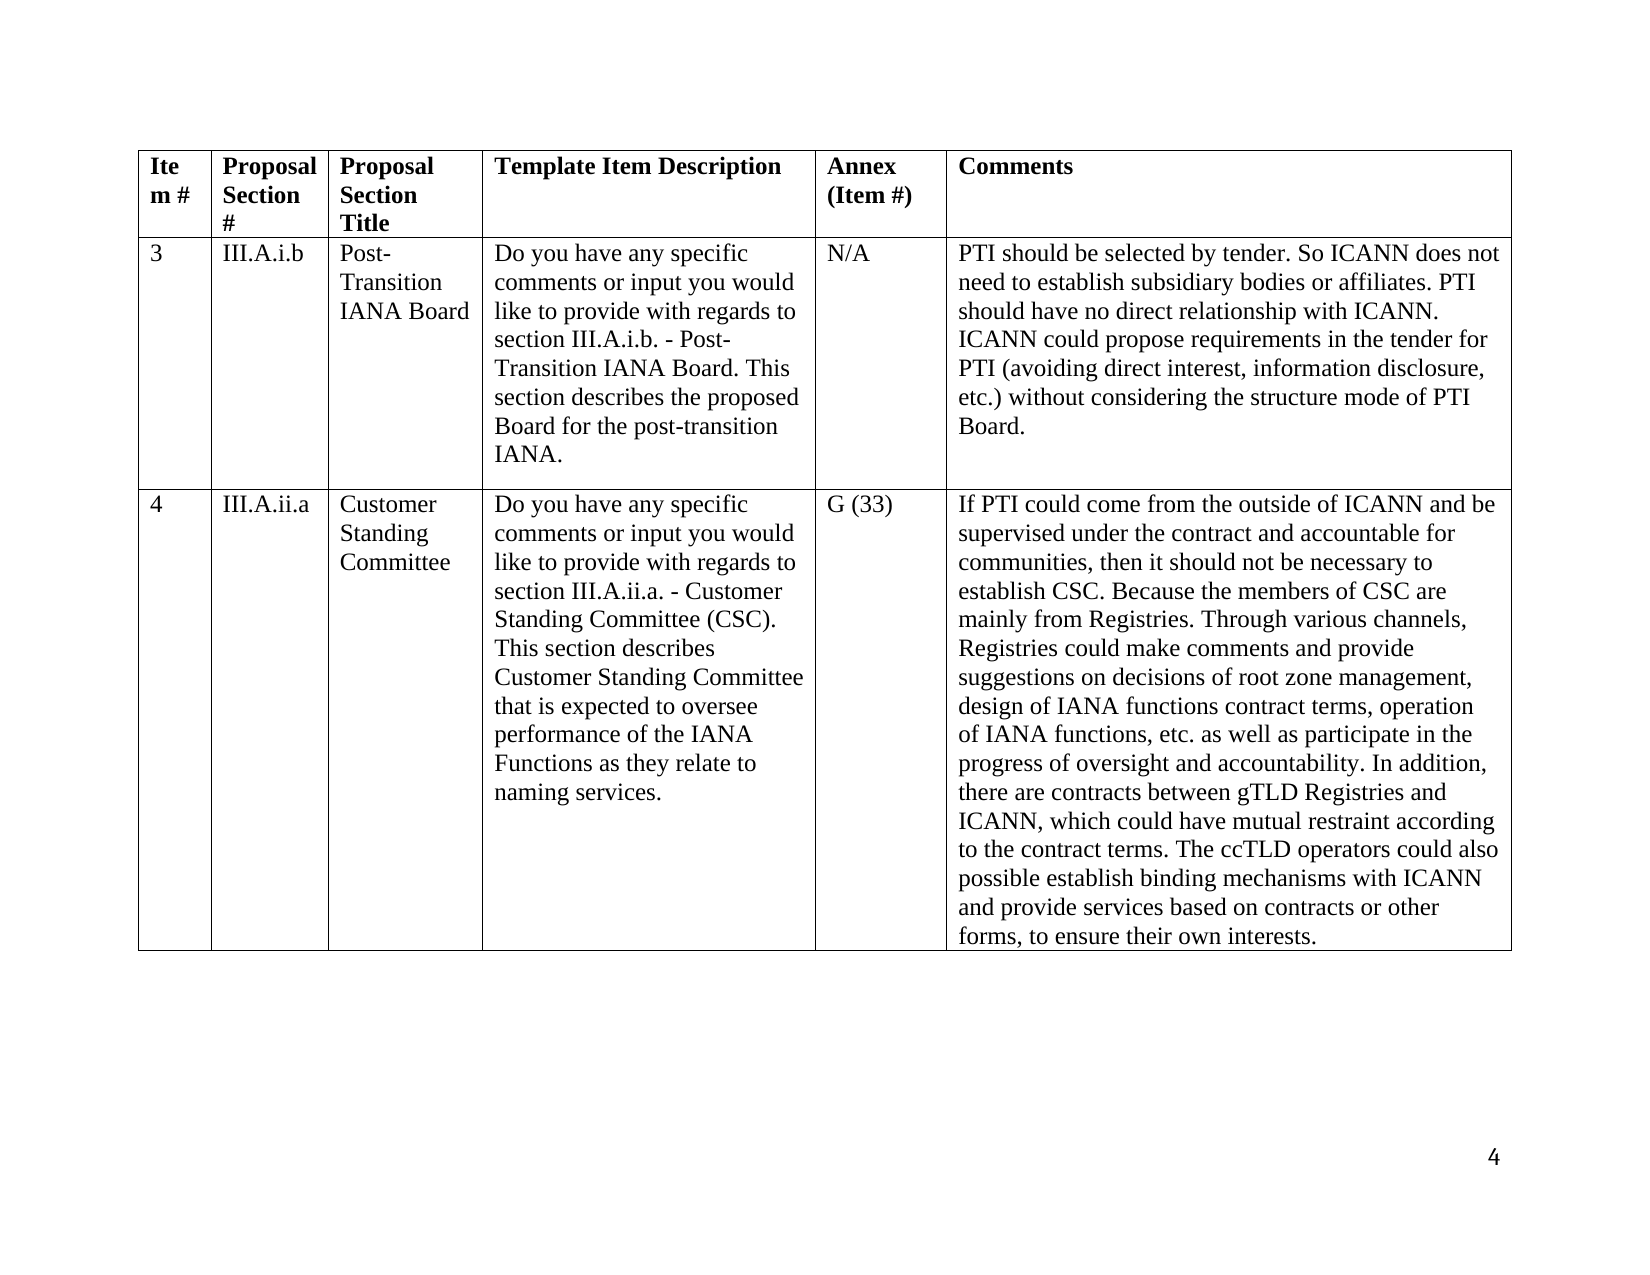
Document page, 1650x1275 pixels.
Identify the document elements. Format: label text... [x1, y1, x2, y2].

table_header Template Item Description [483, 151, 815, 237]
table_cell Post-Transition IANA Board [329, 238, 482, 488]
table_cell III.A.ii.a [212, 490, 328, 949]
table_header Item # [139, 151, 211, 237]
table_cell Do you have any specific comments or input you would like to provide with regards to section III.A.ii.a. - Customer Standing Committee (CSC). This section describes Customer Standing Committee that is expected to oversee performance of the IANA Functions as they relate to naming services. [483, 490, 815, 949]
table_cell PTI should be selected by tender. So ICANN does not need to establish subsidiary bodies or affiliates. PTI should have no direct relationship with ICANN. ICANN could propose requirements in the tender for PTI (avoiding direct interest, information disclosure, etc.) without considering the structure mode of PTI Board. [947, 238, 1511, 488]
table_cell III.A.i.b [212, 238, 328, 488]
table_header Proposal Section # [212, 151, 328, 237]
table_cell Do you have any specific comments or input you would like to provide with regards to section III.A.i.b. - Post-Transition IANA Board. This section describes the proposed Board for the post-transition IANA. [483, 238, 815, 488]
table_cell N/A [816, 238, 946, 488]
table_header Proposal Section Title [329, 151, 482, 237]
table_cell Customer Standing Committee [329, 490, 482, 949]
table_header Annex (Item #) [816, 151, 946, 237]
table_cell 4 [139, 490, 211, 949]
table_cell If PTI could come from the outside of ICANN and be supervised under the contract and accountable for communities, then it should not be necessary to establish CSC. Because the members of CSC are mainly from Registries. Through various channels, Registries could make comments and provide suggestions on decisions of root zone management, design of IANA functions contract terms, operation of IANA functions, etc. as well as participate in the progress of oversight and accountability. In addition, there are contracts between gTLD Registries and ICANN, which could have mutual restraint according to the contract terms. The ccTLD operators could also possible establish binding mechanisms with ICANN and provide services based on contracts or other forms, to ensure their own interests. [947, 490, 1511, 949]
table_cell G (33) [816, 490, 946, 949]
table_cell 3 [139, 238, 211, 488]
table_header Comments [947, 151, 1511, 237]
